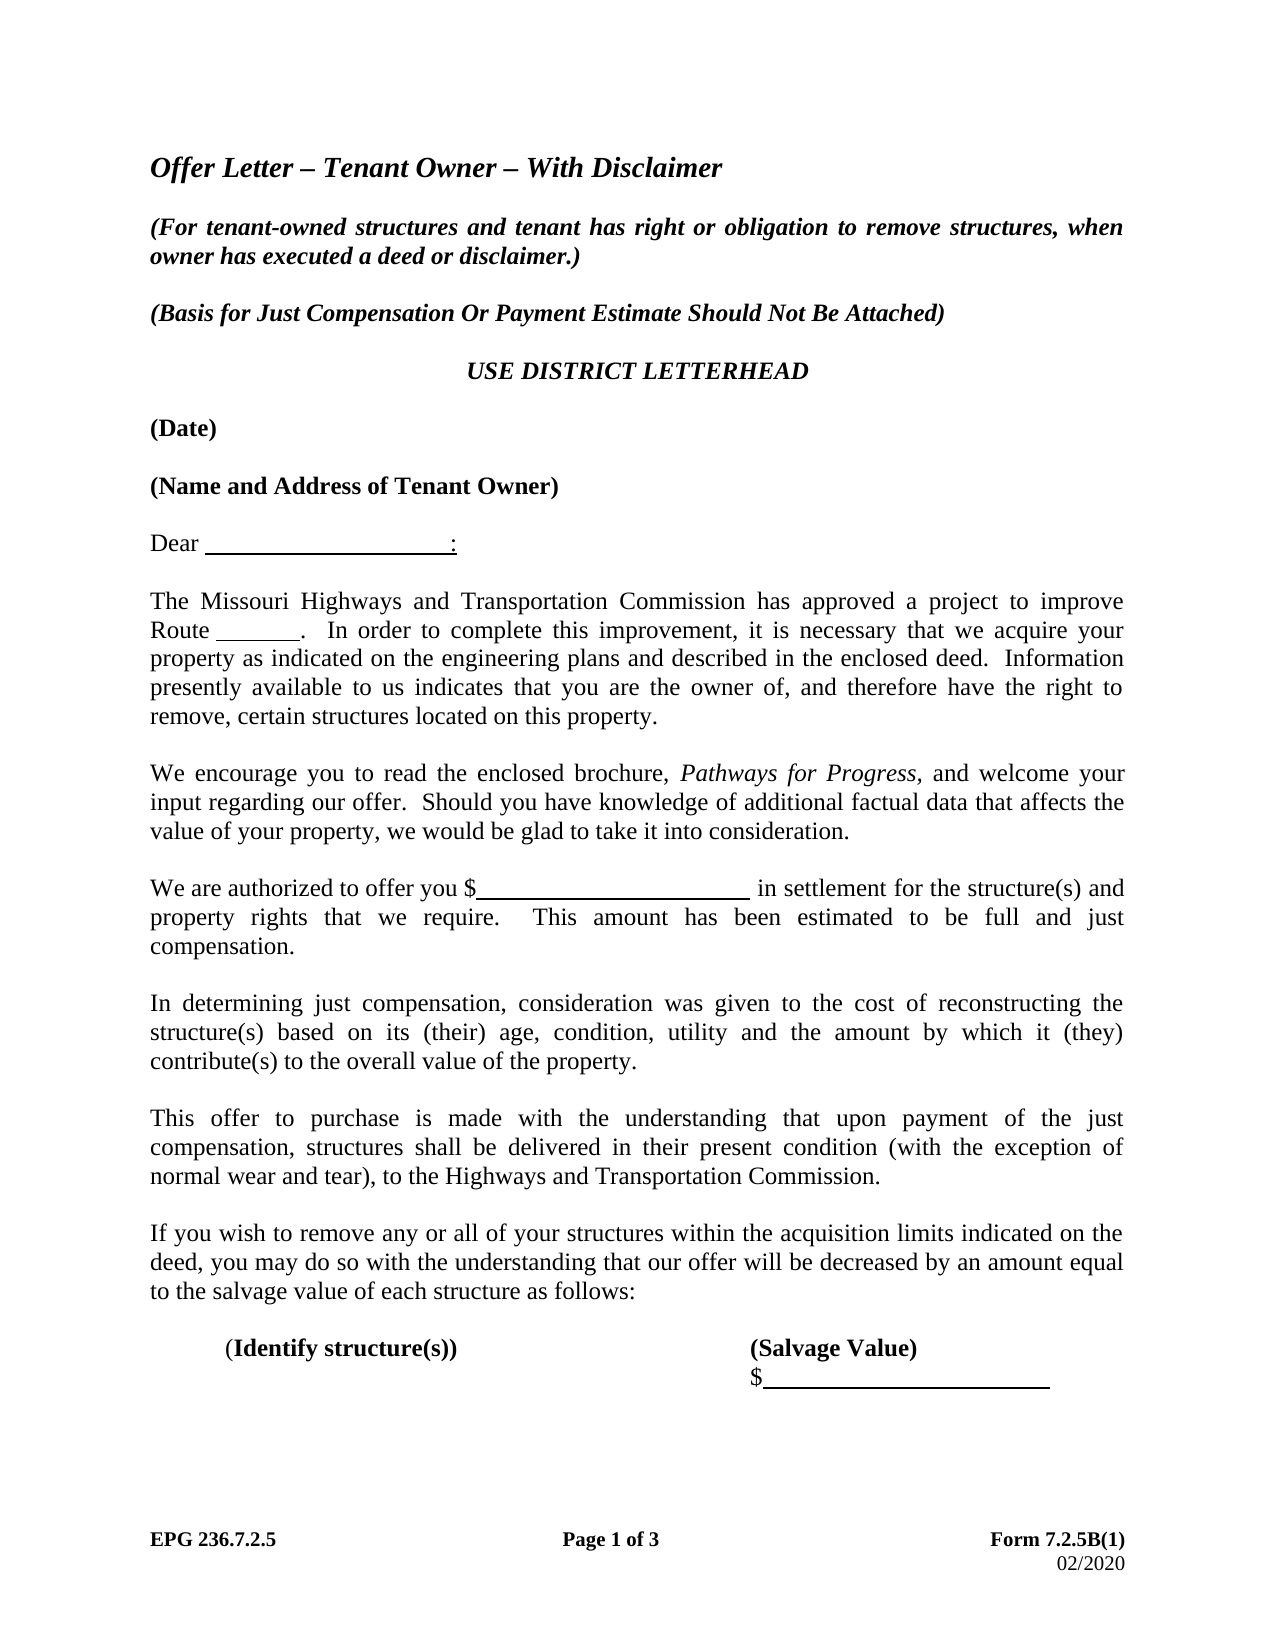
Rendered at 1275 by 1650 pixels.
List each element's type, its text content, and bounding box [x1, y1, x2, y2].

text The Missouri Highways and Transportation Commission has approved a project to improve Route . In order to complete this improvement, it is necessary that we acquire your property as indicated on the engineering plans and described in the enclosed deed. Information presently available to us indicates that you are the owner of, and therefore have the right to remove, certain structures located on this property. [150, 586, 1125, 730]
text (Identify structure(s)) (Salvage Value) [150, 1333, 1125, 1362]
text We encourage you to read the enclosed brochure, Pathways for Progress, and welcome your input regarding our offer. Should you have knowledge of additional factual data that affects the value of your property, we would be glad to take it into consideration. [150, 758, 1125, 845]
text In determining just compensation, consideration was given to the cost of reconstructing the structure(s) based on its (their) age, condition, utility and the amount by which it (they) contribute(s) to the overall value of the property. [150, 988, 1125, 1075]
text (Name and Address of Tenant Owner) [150, 471, 1125, 500]
text Dear : [150, 528, 1125, 557]
subtitle Offer Letter – Tenant Owner – With Disclaimer [150, 150, 1125, 183]
subtitle USE DISTRICT LETTERHEAD [150, 356, 1125, 385]
text $ [150, 1362, 1125, 1391]
text (Basis for Just Compensation Or Payment Estimate Should Not Be Attached) [150, 298, 1125, 327]
text (Date) [150, 413, 1125, 442]
text (For tenant-owned structures and tenant has right or obligation to remove structures, when owner has executed a deed or disclaimer.) [150, 212, 1125, 270]
text If you wish to remove any or all of your structures within the acquisition limits indicated on the deed, you may do so with the understanding that our offer will be decreased by an amount equal to the salvage value of each structure as follows: [150, 1218, 1125, 1305]
text We are authorized to offer you $ in settlement for the structure(s) and property rights that we require. This amount has been estimated to be full and just compensation. [150, 873, 1125, 960]
text This offer to purchase is made with the understanding that upon payment of the just compensation, structures shall be delivered in their present condition (with the exception of normal wear and tear), to the Highways and Transportation Commission. [150, 1103, 1125, 1190]
